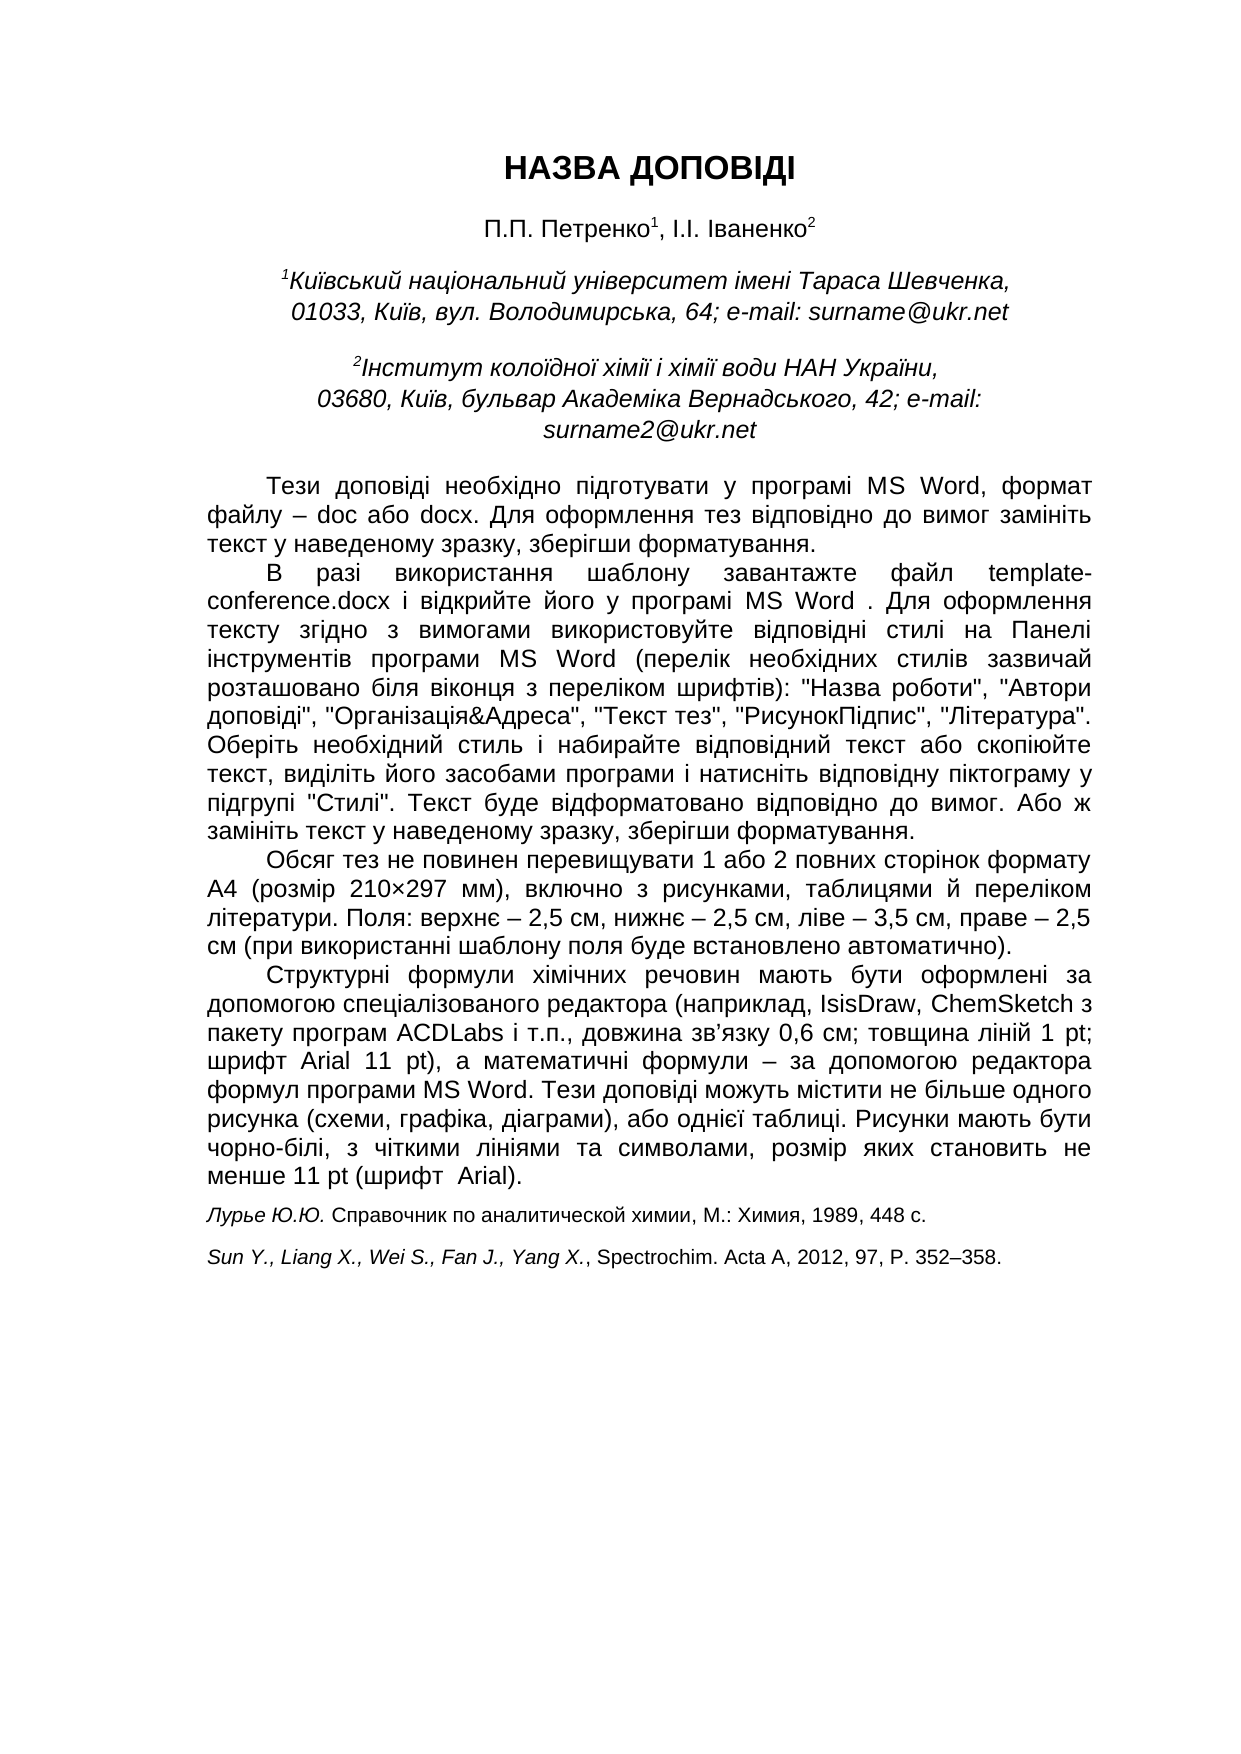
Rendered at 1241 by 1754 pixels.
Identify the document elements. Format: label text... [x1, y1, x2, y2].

text 1Київський національний університет імені Тараса Шевченка, 01033, Київ, вул. Володимирська, 64; e-mail: surname@ukr.net [207, 266, 1092, 326]
text Sun Y., Liang X., Wei S., Fan J., Yang X., Spectrochim. Acta A, 2012, 97, P. 352–358. [207, 1245, 1092, 1269]
text В разі використання шаблону завантажте файл template-conference.docx і відкрийте його у програмі MS Word . Для оформлення тексту згідно з вимогами використовуйте відповідні стилі на Панелі інструментів програми MS Word (перелік необхідних стилів зазвичай розташовано біля віконця з переліком шрифтів): "Назва роботи", "Автори доповіді", "Організація&Адреса", "Текст тез", "РисунокПідпис", "Література". Оберіть необхідний стиль і набирайте відповідний текст або скопіюйте текст, виділіть його засобами програми і натисніть відповідну піктограму у підгрупі "Стилі". Текст буде відформатовано відповідно до вимог. Або ж замініть текст у наведеному зразку, зберігши форматування. [207, 557, 1092, 845]
text Назва доповіді [207, 148, 1092, 186]
text Структурні формули хімічних речовин мають бути оформлені за допомогою спеціалізованого редактора (наприклад, IsisDraw, ChemSketch з пакету програм ACDLabs і т.п., довжина зв’язку 0,6 см; товщина ліній 1 pt; шрифт Arial 11 pt), а математичні формули – за допомогою редактора формул програми MS Word. Тези доповіді можуть містити не більше одного рисунка (схеми, графіка, діаграми), або однієї таблиці. Рисунки мають бути чорно-білі, з чіткими лініями та символами, розмір яких становить не менше 11 pt (шрифт Arial). [207, 960, 1092, 1190]
text 2Інститут колоїдної хімії і хімії води НАН України, 03680, Київ, бульвар Академіка Вернадського, 42; e-mail: surname2@ukr.net [207, 353, 1092, 444]
text Обсяг тез не повинен перевищувати 1 або 2 повних сторінок формату А4 (розмір 210×297 мм), включно з рисунками, таблицями й переліком літератури. Поля: верхнє – 2,5 см, нижнє – 2,5 см, ліве – 3,5 см, праве – 2,5 см (при використанні шаблону поля буде встановлено автоматично). [207, 845, 1092, 960]
text П.П. Петренко1, І.І. Іваненко2 [207, 214, 1092, 243]
text Тези доповіді необхідно підготувати у програмі MS Word, формат файлу – doc або docx. Для оформлення тез відповідно до вимог замініть текст у наведеному зразку, зберігши форматування. [207, 471, 1092, 557]
text Лурье Ю.Ю. Справочник по аналитической химии, М.: Химия, 1989, 448 с. [207, 1202, 1092, 1226]
